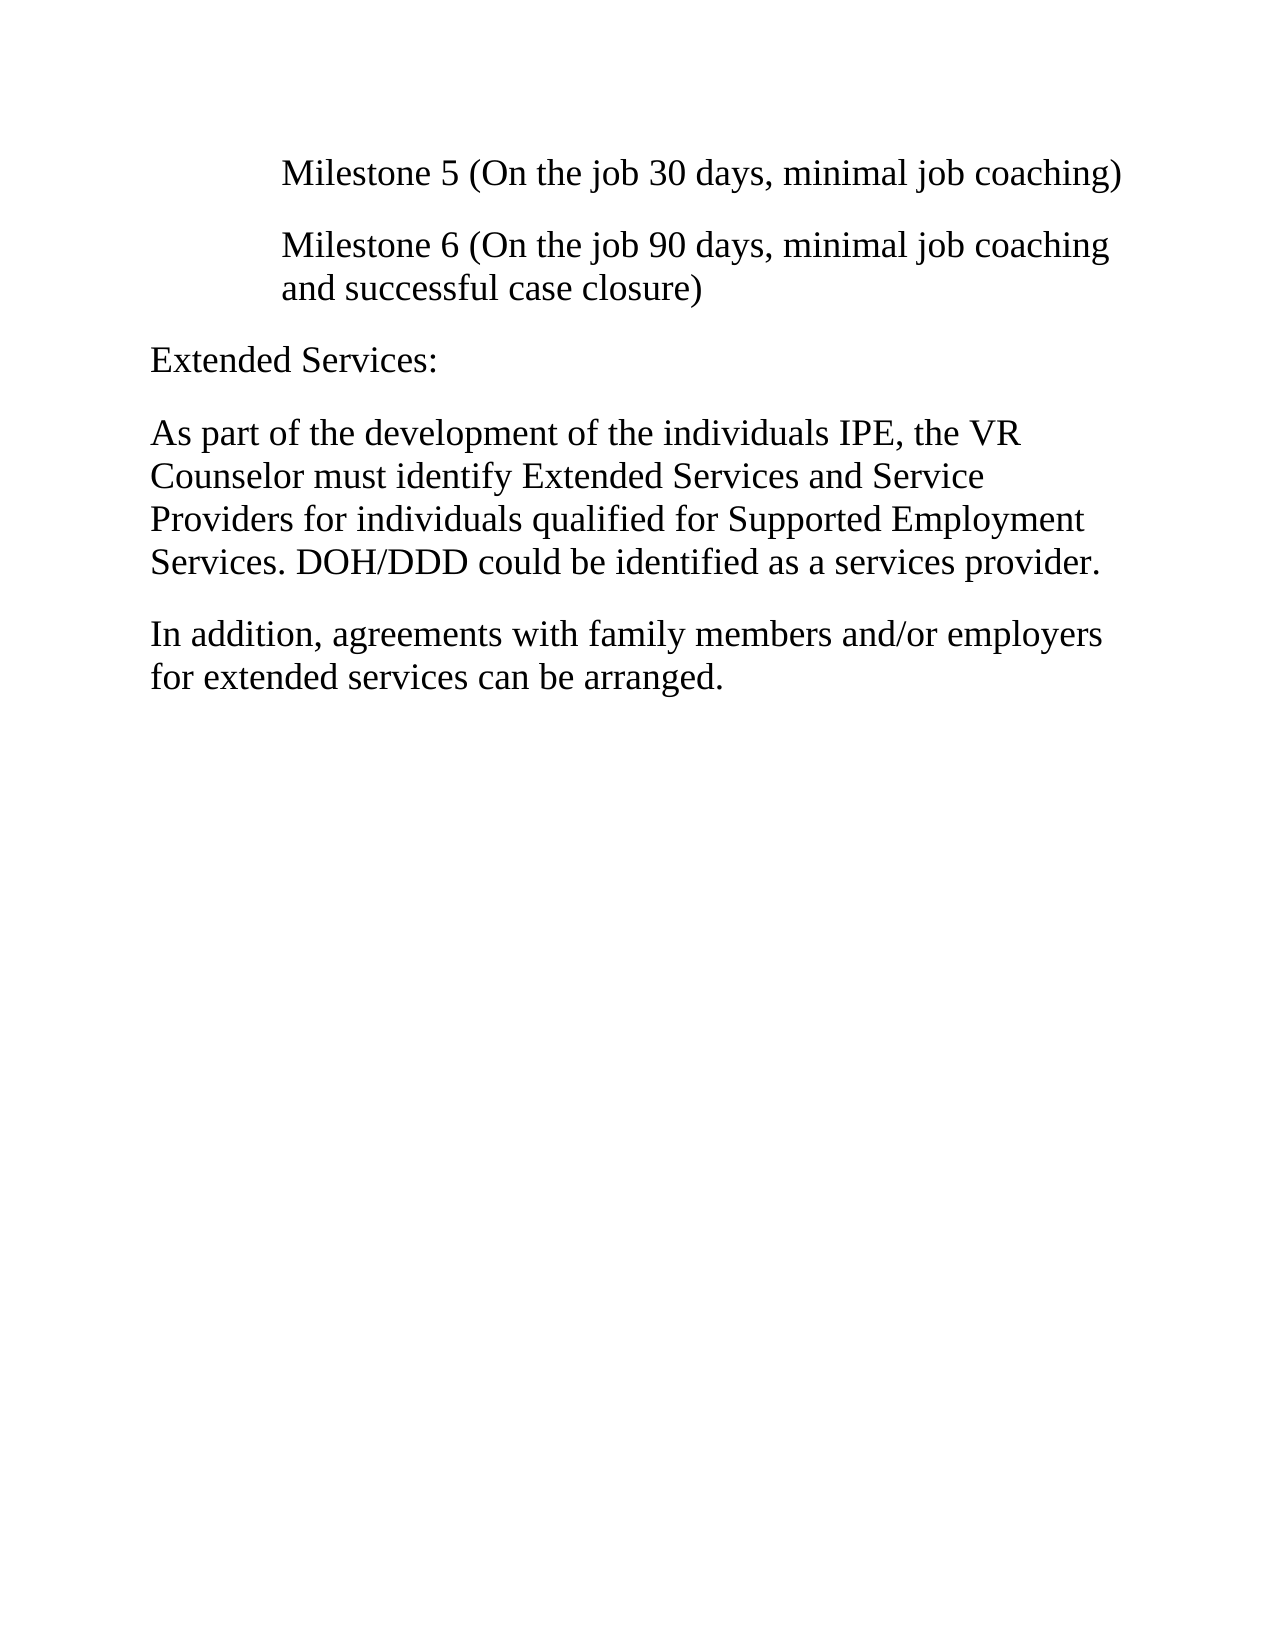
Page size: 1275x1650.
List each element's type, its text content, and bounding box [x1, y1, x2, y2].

text As part of the development of the individuals IPE, the VR Counselor must identify Extended Services and Service Providers for individuals qualified for Supported Employment Services. DOH/DDD could be identified as a services provider. [150, 410, 1125, 582]
text Milestone 6 (On the job 90 days, minimal job coaching and successful case closure) [281, 222, 1125, 308]
text In addition, agreements with family members and/or employers for extended services can be arranged. [150, 612, 1125, 698]
text Milestone 5 (On the job 30 days, minimal job coaching) [281, 150, 1125, 193]
text Extended Services: [150, 338, 1125, 381]
